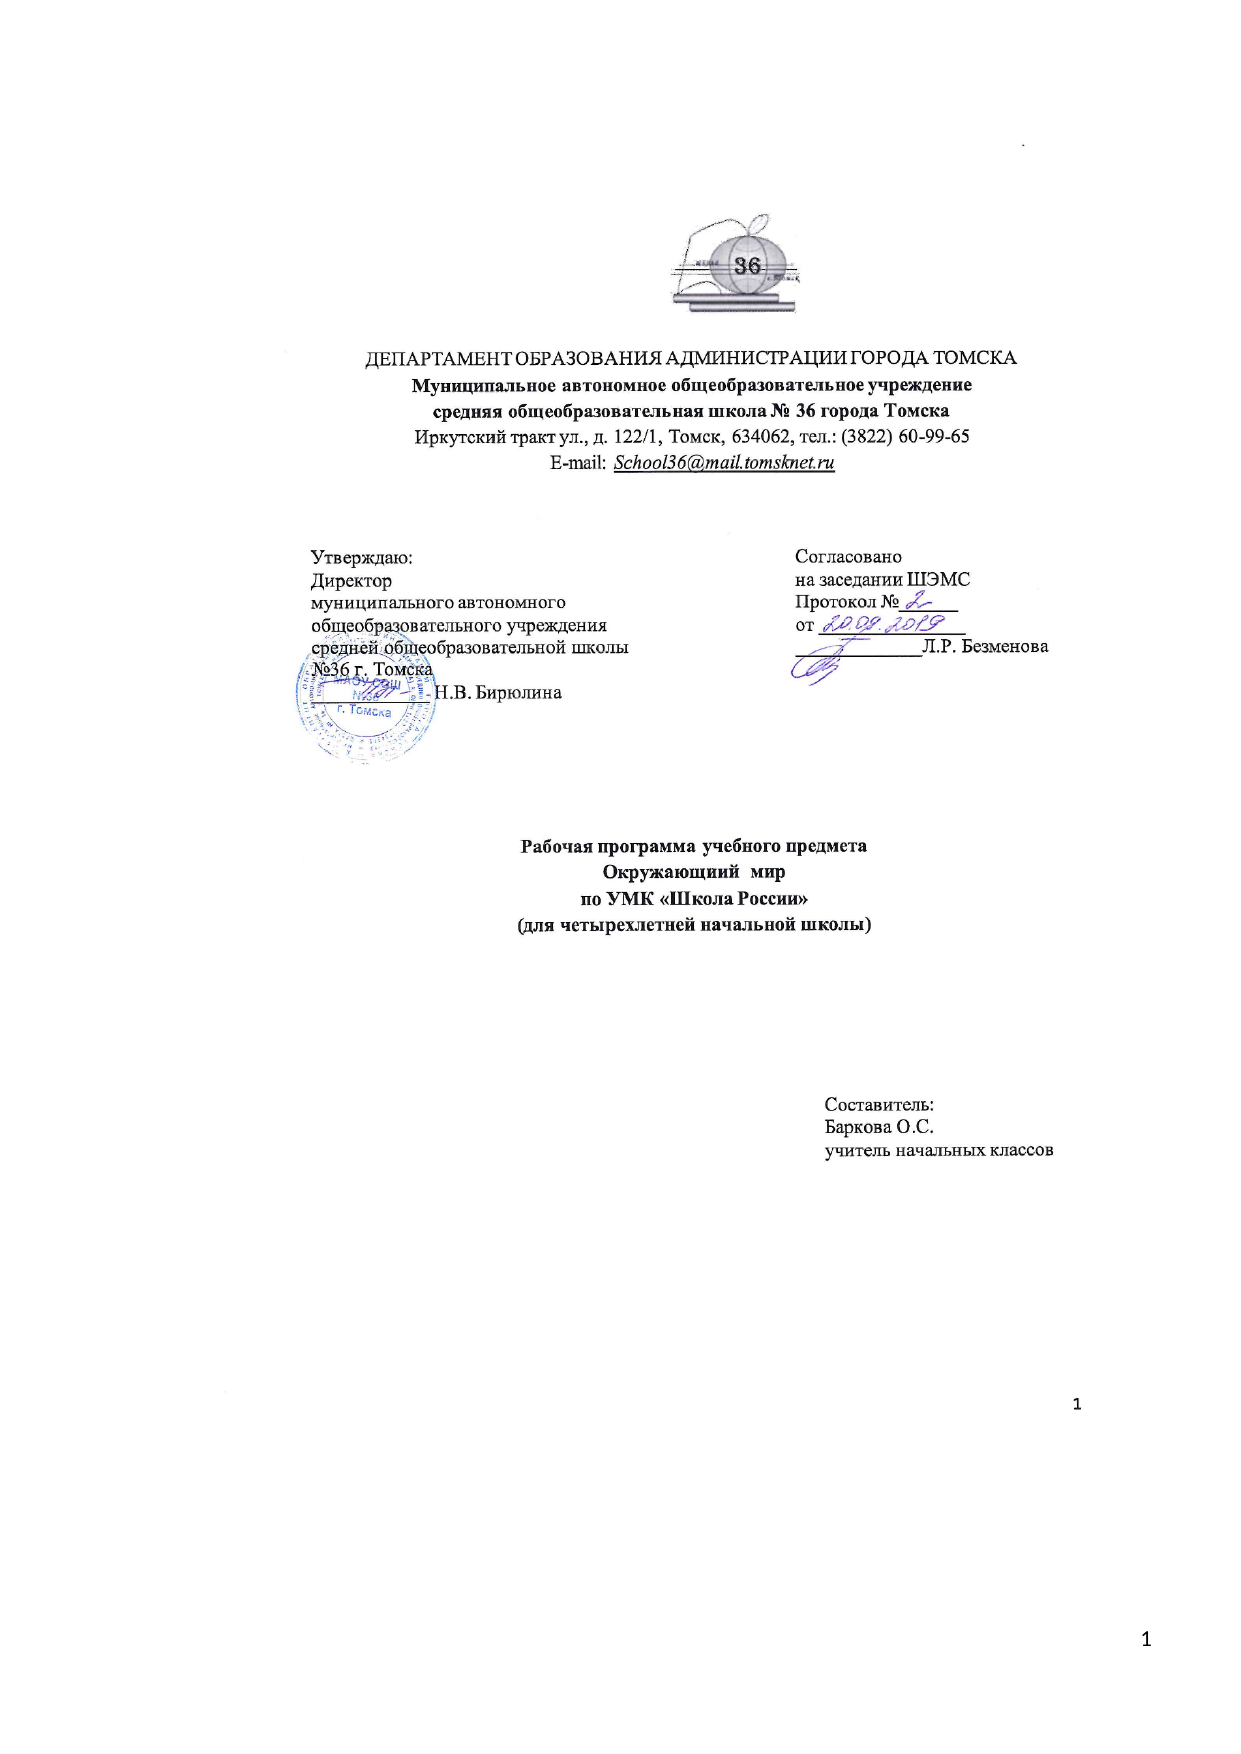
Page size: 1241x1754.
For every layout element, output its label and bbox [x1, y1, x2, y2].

picture [180, 118, 1149, 1489]
